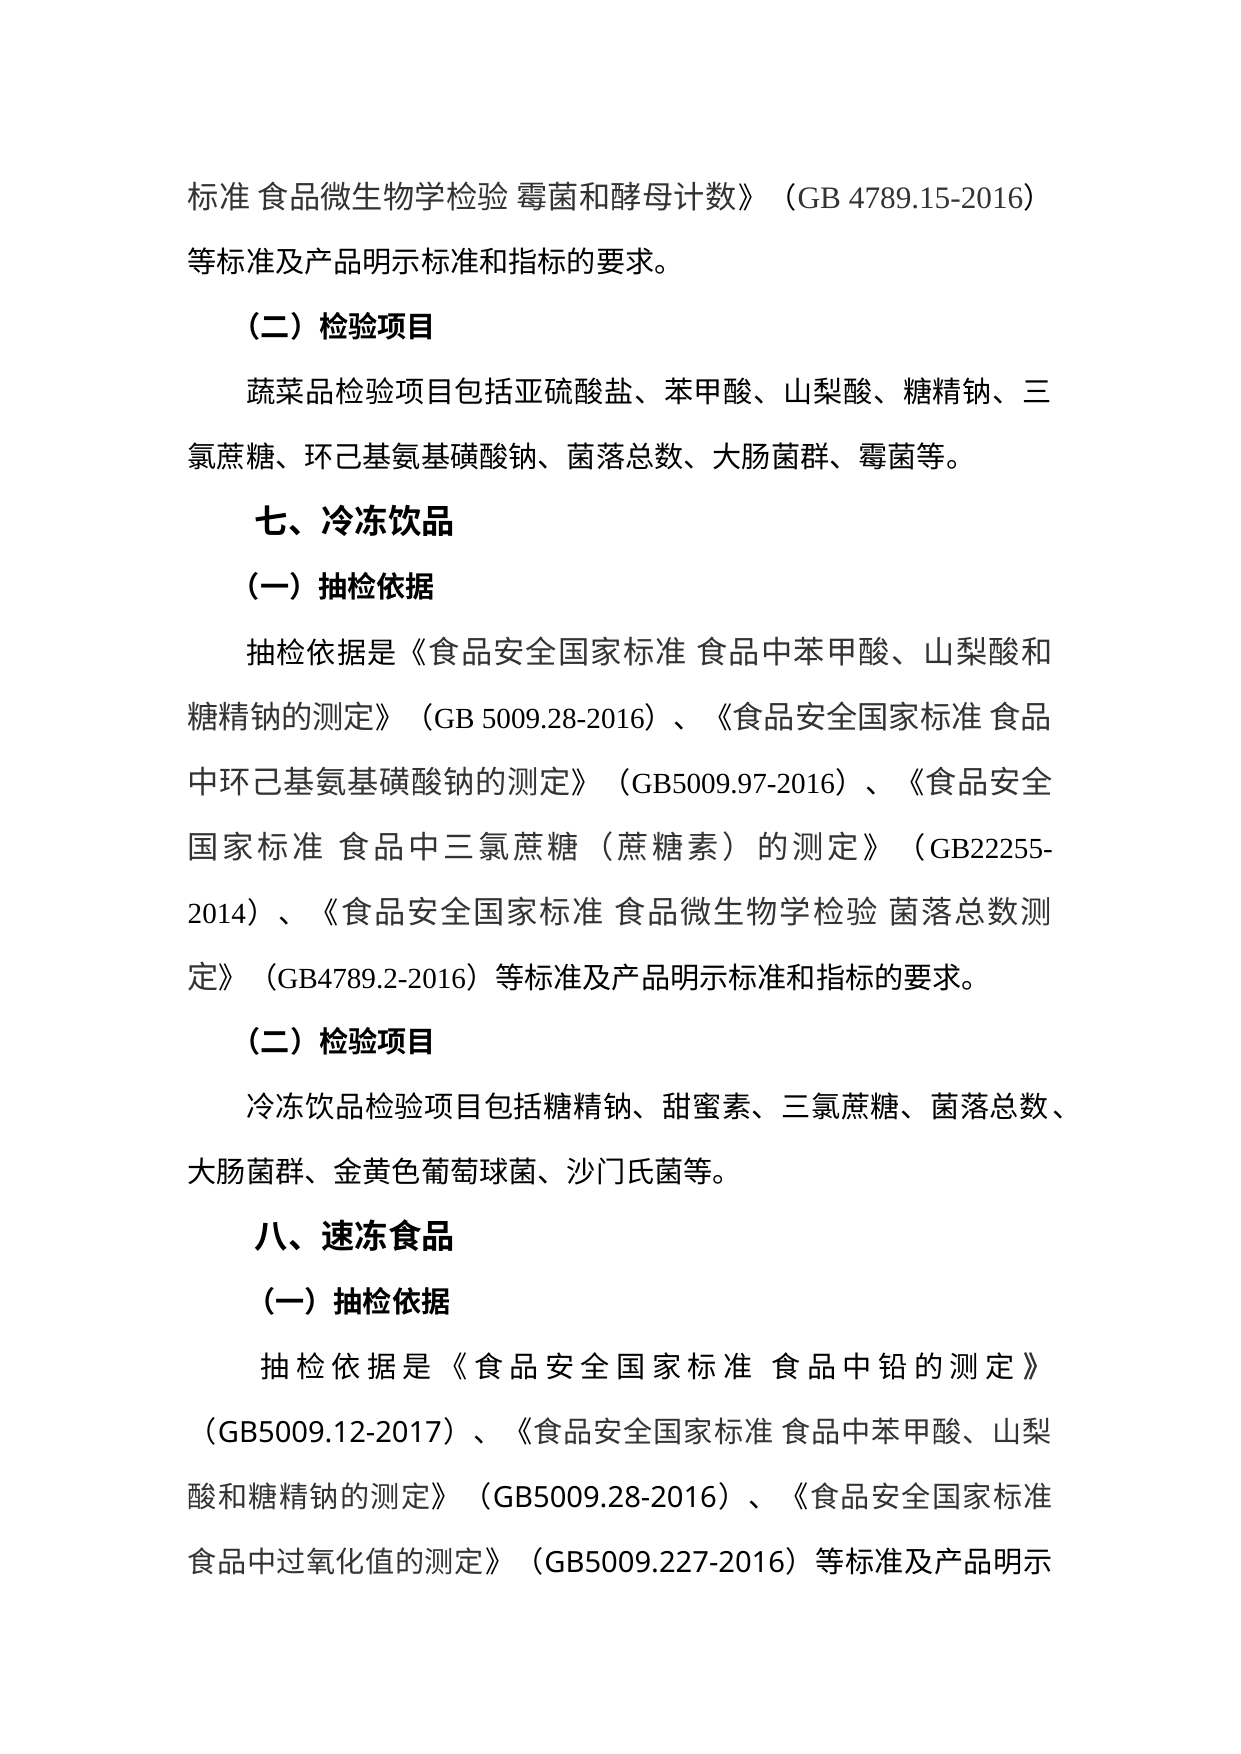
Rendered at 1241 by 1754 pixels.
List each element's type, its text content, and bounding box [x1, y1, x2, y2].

text 冷冻饮品检验项目包括糖精钠、甜蜜素、三氯蔗糖、菌落总数、大肠菌群、金黄色葡萄球菌、沙门氏菌等。 [187, 1072, 1053, 1202]
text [187, 1332, 1053, 1592]
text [187, 162, 1053, 292]
text 抽检依据是《食品安全国家标准 食品中苯甲酸、山梨酸和糖精钠的测定》（GB 5009.28-2016）、《食品安全国家标准 食品中环己基氨基磺酸钠的测定》（GB5009.97-2016）、《食品安全国家标准 食品中三氯蔗糖（蔗糖素）的测定》（GB22255-2014）、《食品安全国家标准 食品微生物学检验 菌落总数测定》（GB4789.2-2016）等标准及产品明示标准和指标的要求。 [187, 617, 1053, 1007]
text （二）检验项目 [187, 292, 1053, 357]
text （一）抽检依据 [187, 552, 1053, 617]
text （二）检验项目 [187, 1007, 1053, 1072]
text 七、冷冻饮品 [187, 487, 1053, 552]
text 八、速冻食品 [187, 1202, 1053, 1267]
text 蔬菜品检验项目包括亚硫酸盐、苯甲酸、山梨酸、糖精钠、三氯蔗糖、环己基氨基磺酸钠、菌落总数、大肠菌群、霉菌等。 [187, 357, 1053, 487]
text （一）抽检依据 [187, 1267, 1053, 1332]
